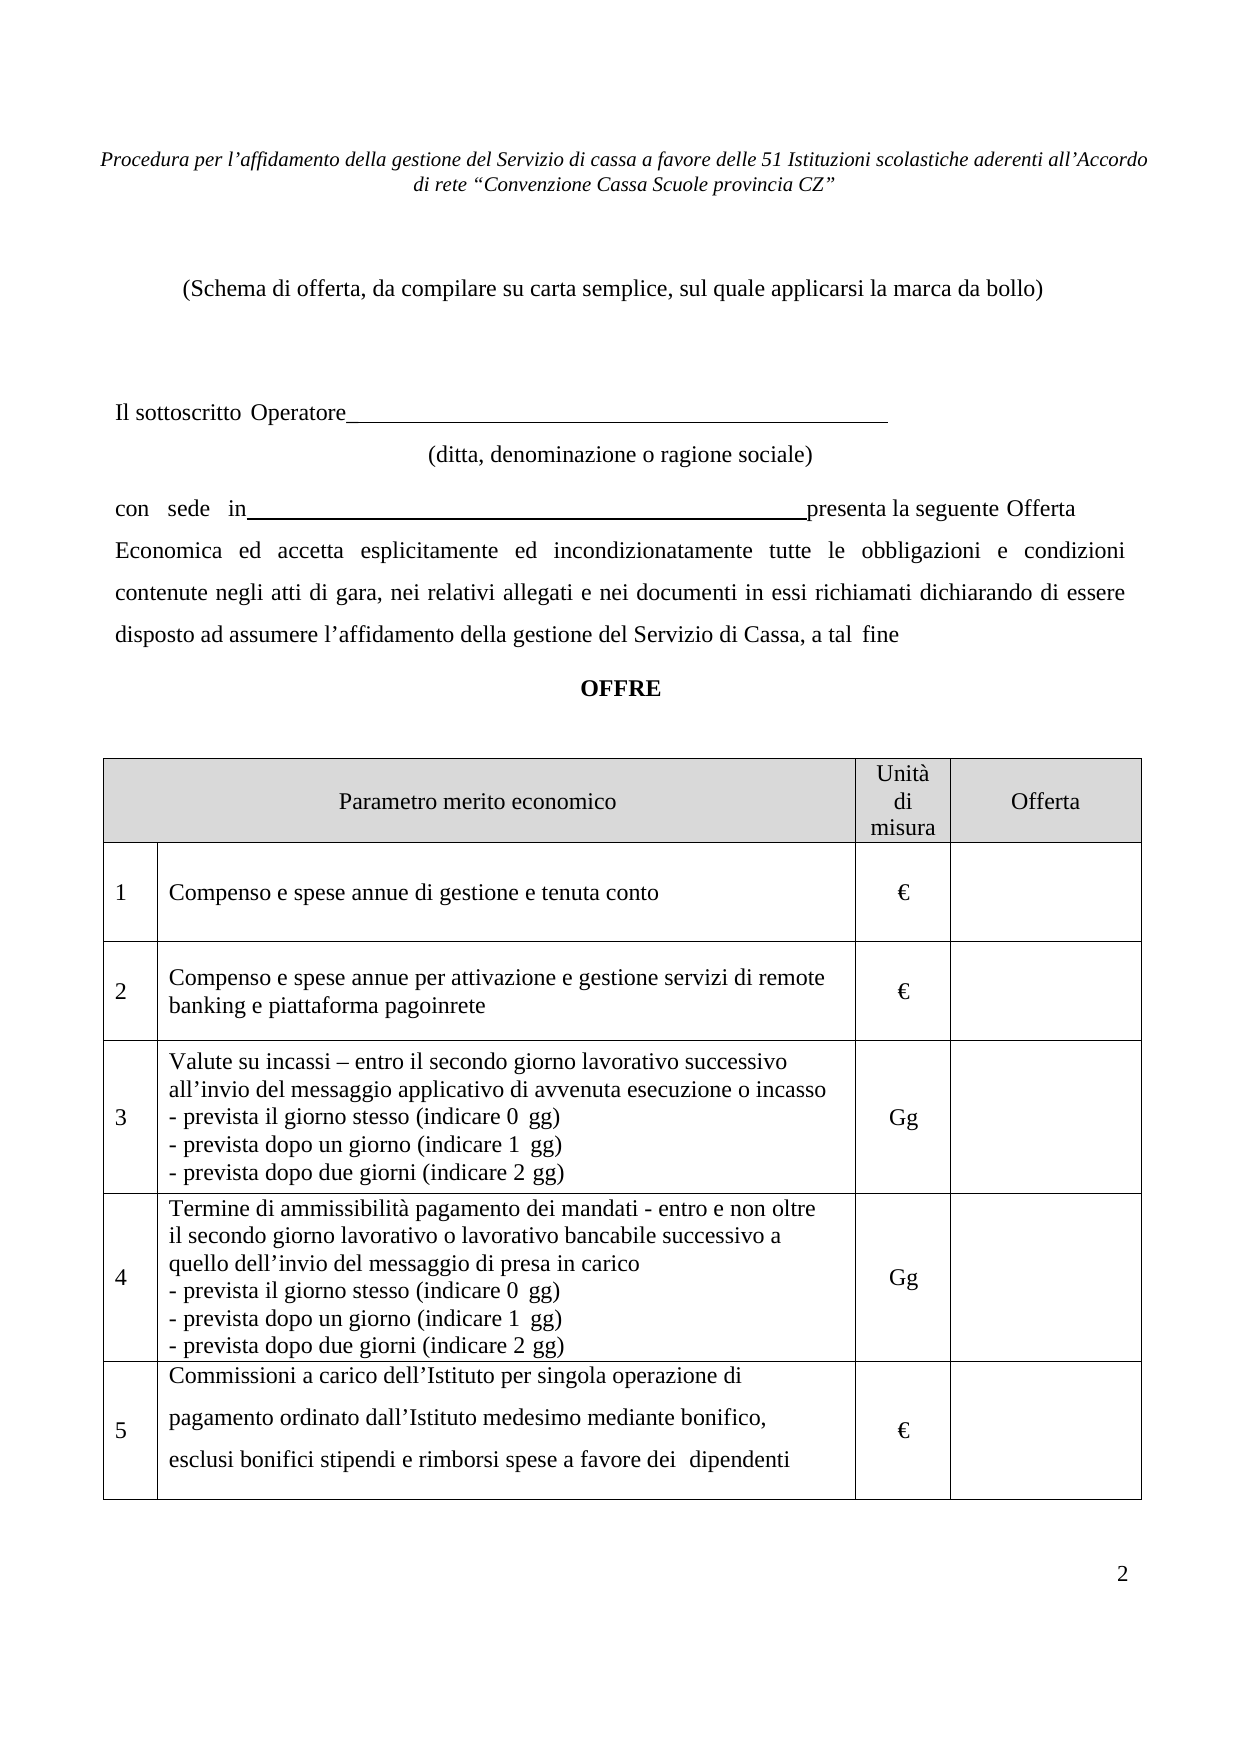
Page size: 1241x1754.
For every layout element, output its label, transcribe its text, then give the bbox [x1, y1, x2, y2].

table_cell [951, 1041, 1141, 1193]
table_header Offerta [951, 759, 1141, 842]
table_cell Termine di ammissibilità pagamento dei mandati - entro e non oltre il secondo giorno lavorativo o lavorativo bancabile successivo a quello dell’invio del messaggio di presa in carico prevista il giorno stesso (indicare 0 gg) prevista dopo un giorno (indicare 1 gg) prevista dopo due giorni (indicare 2 gg) [158, 1194, 855, 1361]
table_cell € [856, 1362, 950, 1498]
text Il sottoscritto Operatore_ [115, 398, 1155, 426]
table_cell Valute su incassi – entro il secondo giorno lavorativo successivo all’invio del messaggio applicativo di avvenuta esecuzione o incasso prevista il giorno stesso (indicare 0 gg) prevista dopo un giorno (indicare 1 gg) prevista dopo due giorni (indicare 2 gg) [158, 1041, 855, 1193]
text Economica ed accetta esplicitamente ed incondizionatamente tutte le obbligazioni e condizioni contenute negli atti di gara, nei relativi allegati e nei documenti in essi richiamati dichiarando di essere disposto ad assumere l’affidamento della gestione del Servizio di Cassa, a tal fine [115, 536, 1127, 647]
table_cell 2 [104, 942, 157, 1040]
table_cell [951, 1194, 1141, 1361]
text con sede in presenta la seguente Offerta [115, 494, 1155, 522]
table_cell 1 [104, 843, 157, 941]
text (Schema di offerta, da compilare su carta semplice, sul quale applicarsi la marca da bollo) [180, 274, 1047, 301]
table_cell € [856, 942, 950, 1040]
table_header Unità di misura [856, 759, 950, 842]
table_cell [951, 942, 1141, 1040]
table_cell 4 [104, 1194, 157, 1361]
table_cell [951, 843, 1141, 941]
table_cell Compenso e spese annue per attivazione e gestione servizi di remote banking e piattaforma pagoinrete [158, 942, 855, 1040]
table_cell [951, 1362, 1141, 1498]
table_cell Gg [856, 1194, 950, 1361]
table_cell Commissioni a carico dell’Istituto per singola operazione di pagamento ordinato dall’Istituto medesimo mediante bonifico, esclusi bonifici stipendi e rimborsi spese a favore dei dipendenti [158, 1362, 855, 1498]
table_cell € [856, 843, 950, 941]
table_cell 3 [104, 1041, 157, 1193]
table_header Parametro merito economico [104, 759, 855, 842]
table_cell 5 [104, 1362, 157, 1498]
subtitle OFFRE [180, 674, 1061, 702]
table_cell Gg [856, 1041, 950, 1193]
table_cell Compenso e spese annue di gestione e tenuta conto [158, 843, 855, 941]
text (ditta, denominazione o ragione sociale) [180, 440, 1061, 468]
